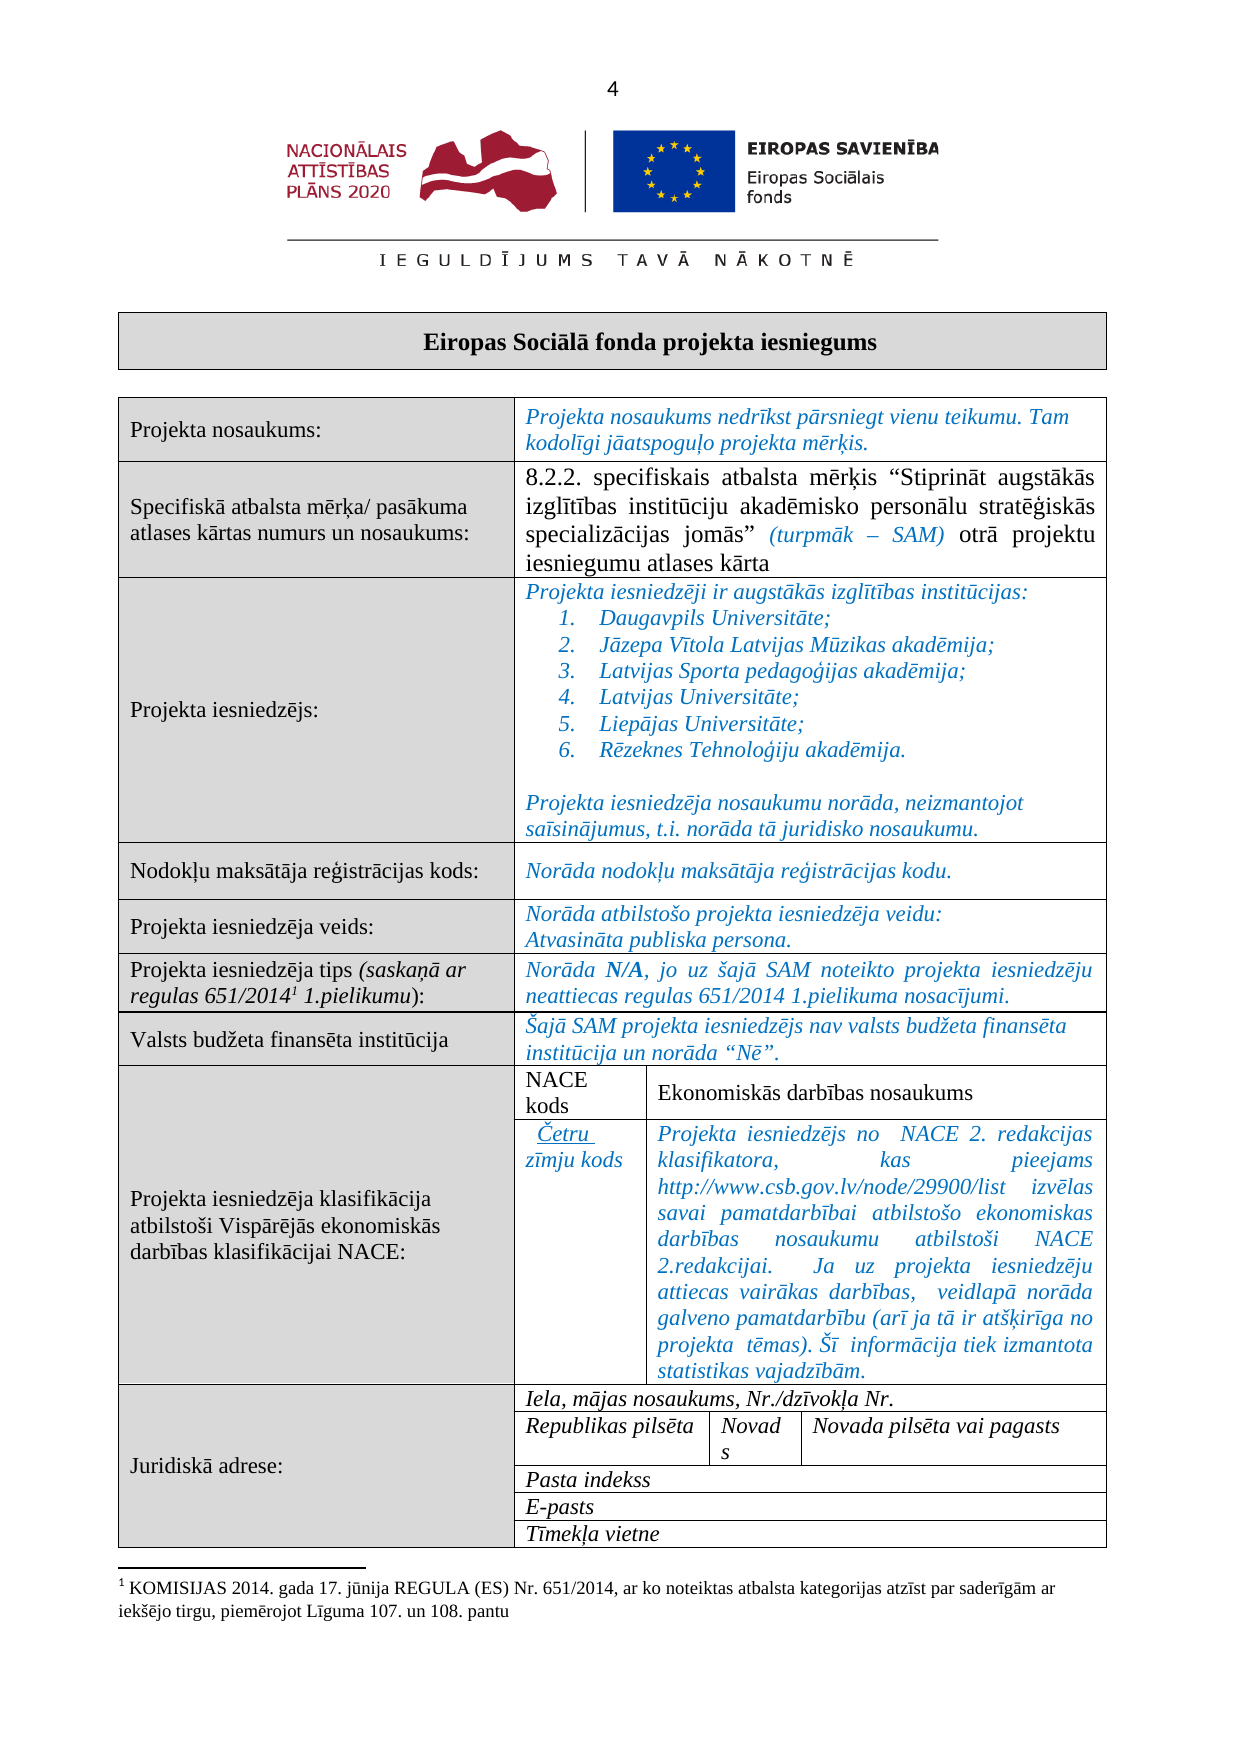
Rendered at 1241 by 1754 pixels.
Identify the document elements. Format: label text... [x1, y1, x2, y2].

table_cell Norāda N/A, jo uz šajā SAM noteikto projekta iesniedzēju neattiecas regulas 651/2014 1.pielikuma nosacījumi. [515, 954, 1106, 1011]
table_cell Četru zīmju kods [515, 1120, 646, 1383]
table_cell Valsts budžeta finansēta institūcija [119, 1013, 514, 1065]
table_cell Pasta indekss [515, 1466, 1106, 1492]
table_header Projekta nosaukums: [119, 398, 514, 461]
table_cell Projekta iesniedzēji ir augstākās izglītības institūcijas: Daugavpils Universitāte; Jāzepa Vītola Latvijas Mūzikas akadēmija; Latvijas Sporta pedagoģijas akadēmija; Latvijas Universitāte; Liepājas Universitāte; Rēzeknes Tehnoloģiju akadēmija. Projekta iesniedzēja nosaukumu norāda, neizmantojot saīsinājumus, t.i. norāda tā juridisko nosaukumu. [515, 578, 1106, 842]
table_cell Juridiskā adrese: [119, 1385, 514, 1547]
table_cell Republikas pilsēta [515, 1412, 709, 1465]
table_cell E-pasts [515, 1493, 1106, 1519]
table_cell Projekta iesniedzējs: [119, 578, 514, 842]
table_cell Projekta iesniedzēja klasifikācija atbilstoši Vispārējās ekonomiskās darbības klasifikācijai NACE: [119, 1066, 514, 1383]
table_cell Iela, mājas nosaukums, Nr./dzīvokļa Nr. [515, 1385, 1106, 1411]
picture [287, 130, 939, 266]
table_cell NACE kods [515, 1066, 646, 1119]
table_cell Tīmekļa vietne [515, 1521, 1106, 1547]
table_cell Projekta iesniedzējs no NACE 2. redakcijas klasifikatora, kas pieejams http://www.csb.gov.lv/node/29900/list izvēlas savai pamatdarbībai atbilstošo ekonomiskas darbības nosaukumu atbilstoši NACE 2.redakcijai. Ja uz projekta iesniedzēju attiecas vairākas darbības, veidlapā norāda galveno pamatdarbību (arī ja tā ir atšķirīga no projekta tēmas). Šī informācija tiek izmantota statistikas vajadzībām. [647, 1120, 1106, 1383]
table_header Eiropas Sociālā fonda projekta iesniegums [119, 313, 1106, 369]
table_cell Projekta iesniedzēja tips (saskaņā ar regulas 651/2014 1.pielikumu): [119, 954, 514, 1011]
table_cell Norāda nodokļu maksātāja reģistrācijas kodu. [515, 843, 1106, 899]
table_cell Ekonomiskās darbības nosaukums [647, 1066, 1106, 1119]
table_cell Projekta iesniedzēja veids: [119, 900, 514, 953]
table_cell Novads [710, 1412, 801, 1465]
table_cell 8.2.2. specifiskais atbalsta mērķis “Stiprināt augstākās izglītības institūciju akadēmisko personālu stratēģiskās specializācijas jomās” (turpmāk – SAM) otrā projektu iesniegumu atlases kārta [515, 462, 1106, 577]
table_cell Nodokļu maksātāja reģistrācijas kods: [119, 843, 514, 899]
table_cell Novada pilsēta vai pagasts [802, 1412, 1106, 1465]
table_header Projekta nosaukums nedrīkst pārsniegt vienu teikumu. Tam kodolīgi jāatspoguļo projekta mērķis. [515, 398, 1106, 461]
table_cell Norāda atbilstošo projekta iesniedzēja veidu: Atvasināta publiska persona. [515, 900, 1106, 953]
table_cell Specifiskā atbalsta mērķa/ pasākuma atlases kārtas numurs un nosaukums: [119, 462, 514, 577]
table_cell Šajā SAM projekta iesniedzējs nav valsts budžeta finansēta institūcija un norāda “Nē”. [515, 1013, 1106, 1065]
